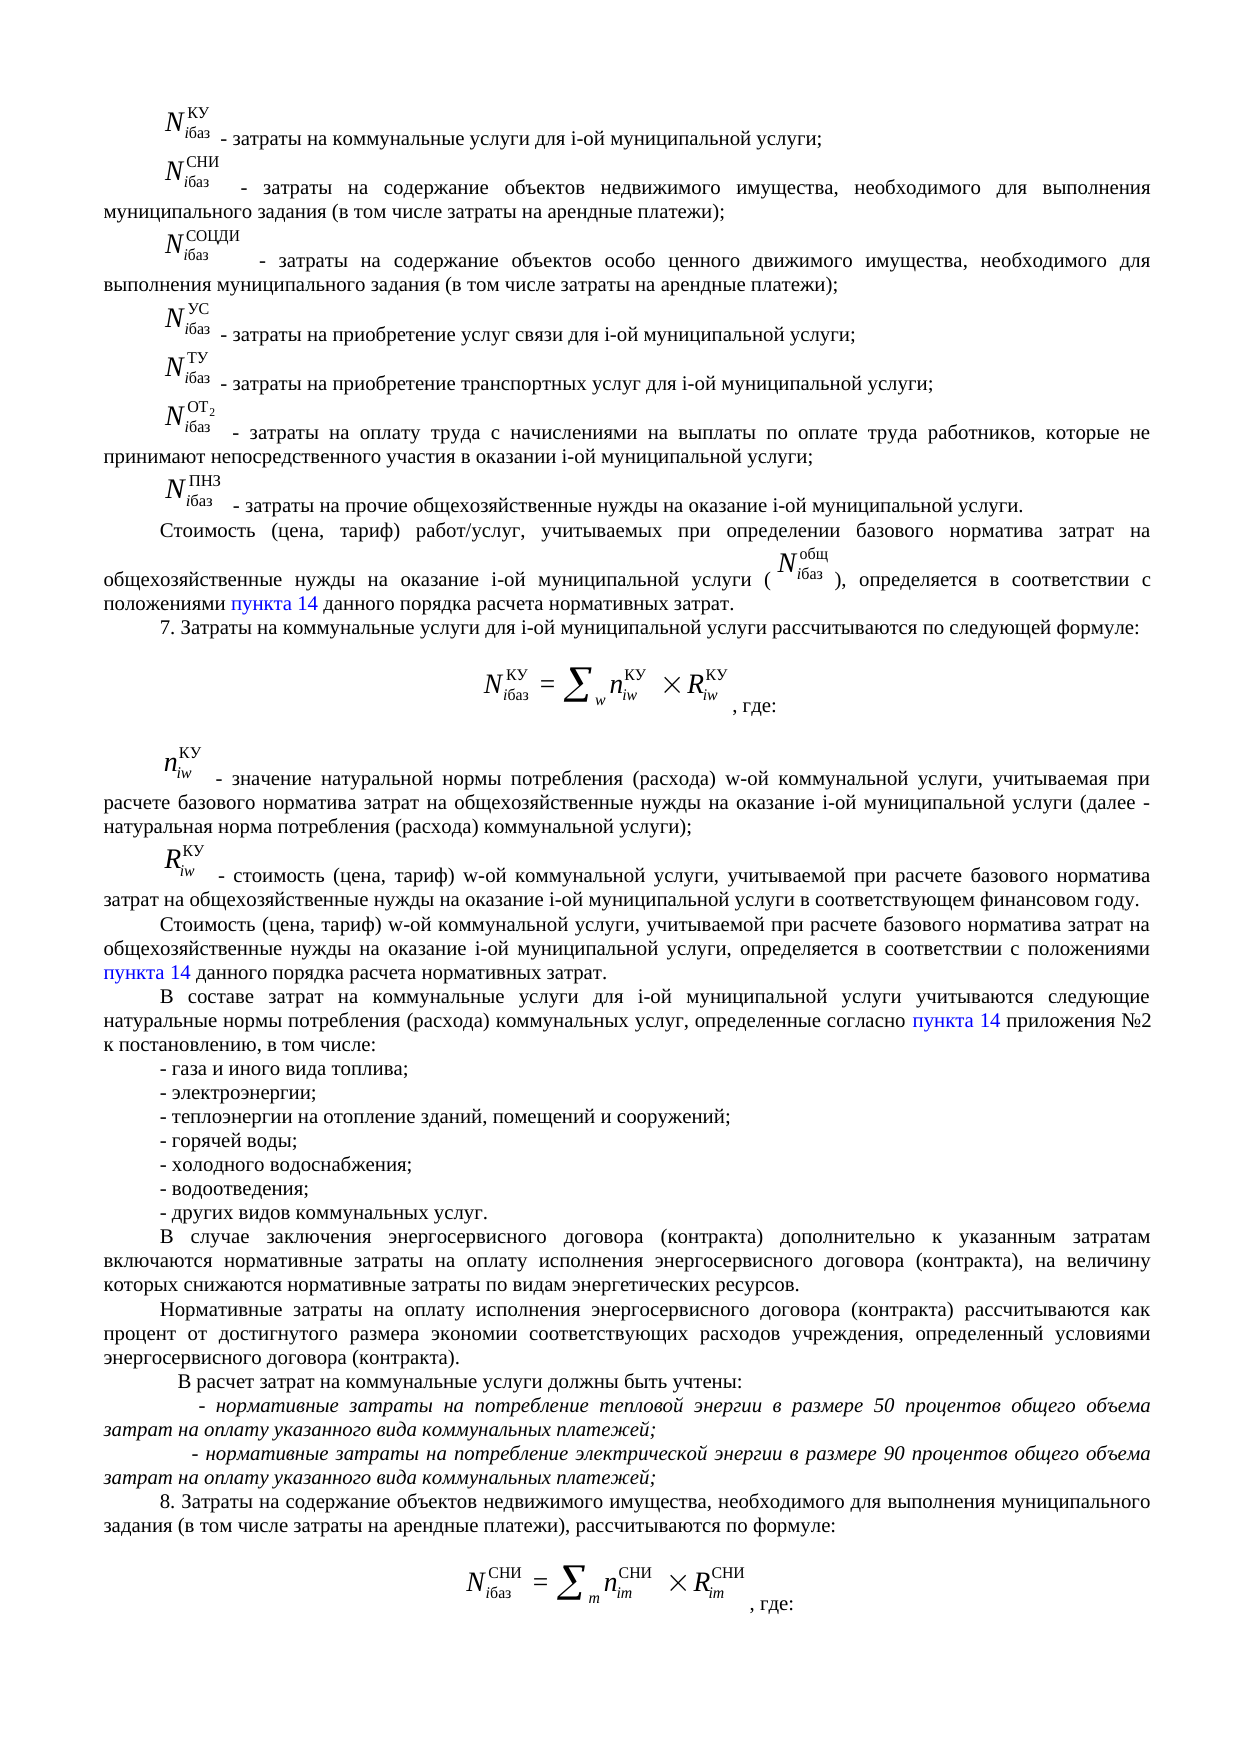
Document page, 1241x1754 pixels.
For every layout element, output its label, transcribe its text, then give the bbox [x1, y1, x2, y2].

text Стоимость (цена, тариф) работ/услуг, учитываемых при определении базового норматива затрат на общехозяйственные нужды на оказание i-ой муниципальной услуги (), определяется в соответствии с положениями пункта 14 данного порядка расчета нормативных затрат. [103, 517, 1152, 615]
text В составе затрат на коммунальные услуги для i-ой муниципальной услуги учитываются следующие натуральные нормы потребления (расхода) коммунальных услуг, определенные согласно пункта 14 приложения №2 к постановлению, в том числе: [103, 984, 1152, 1056]
text Стоимость (цена, тариф) w-ой коммунальной услуги, учитываемой при расчете базового норматива затрат на общехозяйственные нужды на оказание i-ой муниципальной услуги, определяется в соответствии с положениями пункта 14 данного порядка расчета нормативных затрат. [103, 911, 1152, 984]
text , где: [103, 663, 1152, 717]
text 7. Затраты на коммунальные услуги для i-ой муниципальной услуги рассчитываются по следующей формуле: [103, 615, 1152, 639]
text - холодного водоснабжения; [103, 1152, 1152, 1176]
text - затраты на приобретение услуг связи для i-ой муниципальной услуги; [103, 296, 1152, 346]
text В случае заключения энергосервисного договора (контракта) дополнительно к указанным затратам включаются нормативные затраты на оплату исполнения энергосервисного договора (контракта), на величину которых снижаются нормативные затраты по видам энергетических ресурсов. [103, 1224, 1152, 1296]
text - затраты на содержание объектов недвижимого имущества, необходимого для выполнения муниципального задания (в том числе затраты на арендные платежи); [103, 150, 1152, 223]
text - нормативные затраты на потребление тепловой энергии в размере 50 процентов общего объема затрат на оплату указанного вида коммунальных платежей; [103, 1393, 1152, 1441]
text , где: [103, 1561, 1152, 1615]
text - стоимость (цена, тариф) w-ой коммунальной услуги, учитываемой при расчете базового норматива затрат на общехозяйственные нужды на оказание i-ой муниципальной услуги в соответствующем финансовом году. [103, 838, 1152, 911]
text В расчет затрат на коммунальные услуги должны быть учтены: [103, 1369, 1152, 1393]
text - нормативные затраты на потребление электрической энергии в размере 90 процентов общего объема затрат на оплату указанного вида коммунальных платежей; [103, 1441, 1152, 1489]
text - теплоэнергии на отопление зданий, помещений и сооружений; [103, 1104, 1152, 1128]
text - горячей воды; [103, 1128, 1152, 1152]
text - электроэнергии; [103, 1080, 1152, 1104]
text - значение натуральной нормы потребления (расхода) w-ой коммунальной услуги, учитываемая при расчете базового норматива затрат на общехозяйственные нужды на оказание i-ой муниципальной услуги (далее - натуральная норма потребления (расхода) коммунальной услуги); [103, 741, 1152, 838]
text - затраты на прочие общехозяйственные нужды на оказание i-ой муниципальной услуги. [103, 468, 1152, 517]
text - затраты на оплату труда с начислениями на выплаты по оплате труда работников, которые не принимают непосредственного участия в оказании i-ой муниципальной услуги; [103, 395, 1152, 468]
text - других видов коммунальных услуг. [103, 1200, 1152, 1224]
text Нормативные затраты на оплату исполнения энергосервисного договора (контракта) рассчитываются как процент от достигнутого размера экономии соответствующих расходов учреждения, определенный условиями энергосервисного договора (контракта). [103, 1296, 1152, 1369]
text 8. Затраты на содержание объектов недвижимого имущества, необходимого для выполнения муниципального задания (в том числе затраты на арендные платежи), рассчитываются по формуле: [103, 1489, 1152, 1537]
text - затраты на приобретение транспортных услуг для i-ой муниципальной услуги; [103, 346, 1152, 395]
text - газа и иного вида топлива; [103, 1056, 1152, 1080]
text - затраты на коммунальные услуги для i-ой муниципальной услуги; [103, 100, 1152, 150]
text - водоотведения; [103, 1176, 1152, 1200]
text - затраты на содержание объектов особо ценного движимого имущества, необходимого для выполнения муниципального задания (в том числе затраты на арендные платежи); [103, 223, 1152, 296]
